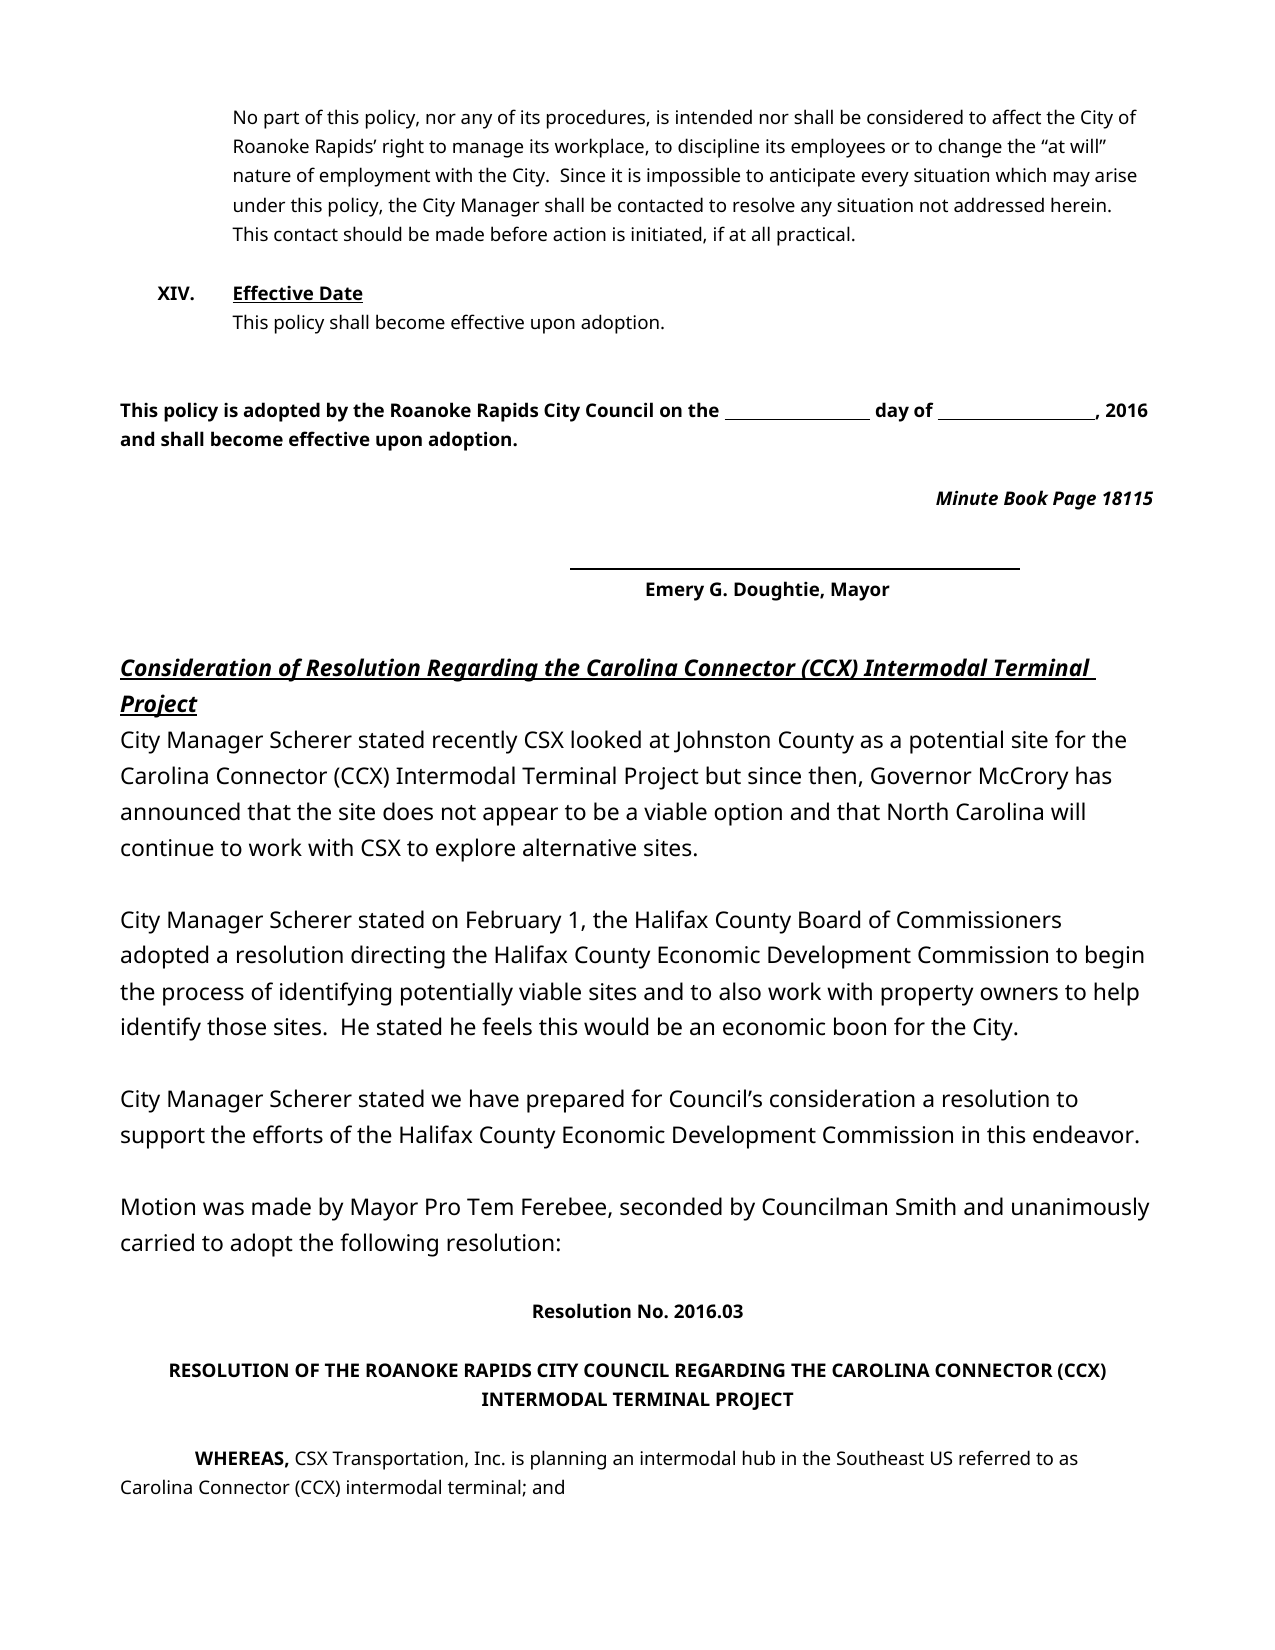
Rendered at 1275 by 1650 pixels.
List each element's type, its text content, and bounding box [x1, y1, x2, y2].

list No part of this policy, nor any of its procedures, is intended nor shall be considered to affect the City of Roanoke Rapids’ right to manage its workplace, to discipline its employees or to change the “at will” nature of employment with the City. Since it is impossible to anticipate every situation which may arise under this policy, the City Manager shall be contacted to resolve any situation not addressed herein. This contact should be made before action is initiated, if at all practical. [232, 104, 1155, 247]
list This policy is adopted by the Roanoke Rapids City Council on the day of , 2016 and shall become effective upon adoption. [120, 397, 1155, 452]
list Emery G. Doughtie, Mayor [120, 576, 1155, 601]
list Effective Date [157, 280, 1155, 305]
text Consideration of Resolution Regarding the Carolina Connector (CCX) Intermodal Terminal Project [120, 652, 1155, 719]
text RESOLUTION OF THE ROANOKE RAPIDS CITY COUNCIL REGARDING THE CAROLINA CONNECTOR (CCX) INTERMODAL TERMINAL PROJECT [120, 1357, 1155, 1412]
text WHEREAS, CSX Transportation, Inc. is planning an intermodal hub in the Southeast US referred to as Carolina Connector (CCX) intermodal terminal; and [120, 1445, 1155, 1500]
text Resolution No. 2016.03 [120, 1299, 1155, 1324]
text City Manager Scherer stated recently CSX looked at Johnston County as a potential site for the Carolina Connector (CCX) Intermodal Terminal Project but since then, Governor McCrory has announced that the site does not appear to be a viable option and that North Carolina will continue to work with CSX to explore alternative sites. [120, 724, 1155, 863]
text City Manager Scherer stated we have prepared for Council’s consideration a resolution to support the efforts of the Halifax County Economic Development Commission in this endeavor. [120, 1083, 1155, 1150]
text Minute Book Page 18115 [120, 485, 1155, 510]
text Motion was made by Mayor Pro Tem Ferebee, seconded by Councilman Smith and unanimously carried to adopt the following resolution: [120, 1191, 1155, 1258]
text City Manager Scherer stated on February 1, the Halifax County Board of Commissioners adopted a resolution directing the Halifax County Economic Development Commission to begin the process of identifying potentially viable sites and to also work with property owners to help identify those sites. He stated he feels this would be an economic boon for the City. [120, 903, 1155, 1043]
list This policy shall become effective upon adoption. [232, 309, 1155, 335]
